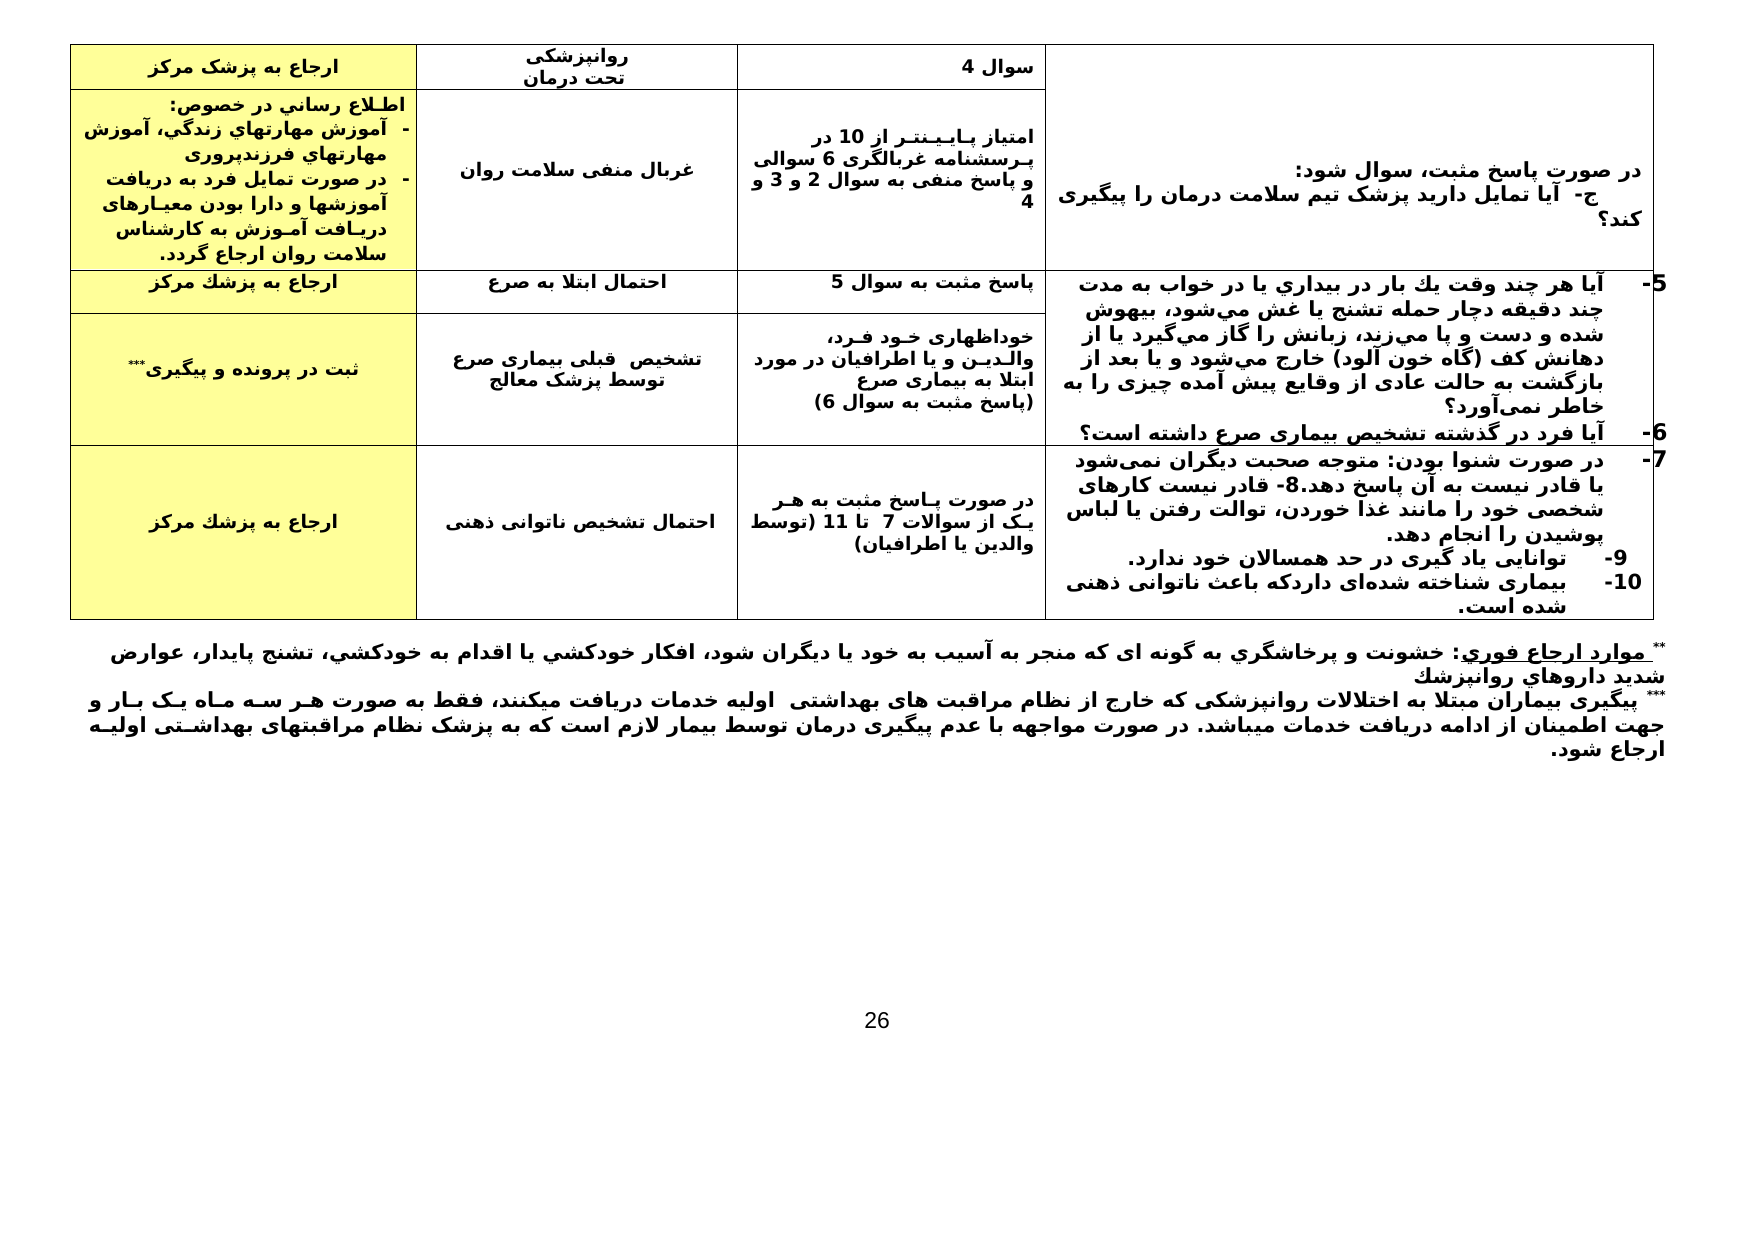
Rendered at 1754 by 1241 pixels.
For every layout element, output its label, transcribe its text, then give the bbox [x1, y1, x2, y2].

table_cell ارجاع به پزشك مركز [71, 446, 416, 619]
table_cell تشخیص قبلی بیماری صرع توسط پزشک معالج [417, 314, 737, 445]
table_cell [417, 45, 737, 89]
table_cell احتمال ابتلا به صرع [417, 271, 737, 313]
table_cell ارجاع به پزشك مركز [71, 271, 416, 313]
table_cell غربال منفی سلامت روان [417, 90, 737, 269]
table_cell پاسخ مثبت به سوال 5 [738, 271, 1045, 313]
table_cell احتمال تشخیص ناتوانی ذهنی [417, 446, 737, 619]
table_cell اطـلاع رساني در خصوص: آموزش مهارتهاي زندگي، آموزش مهارتهاي فرزندپروری در صورت تمایل فرد به دریافت آموزشها و دارا بودن معیـارهای دریـافت آمـوزش به کارشناس سلامت روان ارجاع گردد. [71, 90, 416, 269]
table_cell خوداظهاری خـود فـرد، والـدیـن و یا اطرافیان در مورد ابتلا به بیماری صرع (پاسخ مثبت به سوال 6) [738, 314, 1045, 445]
text *** پیگیری بیماران مبتلا به اختلالات روانپزشکی که خارج از نظام مراقبت های بهداشتی اولیه خدمات دریافت میکنند، فقط به صورت هر سه ماه یک بار و جهت اطمینان از ادامه دریافت خدمات میباشد. در صورت مواجهه با عدم پیگیری درمان توسط بیمار لازم است که به پزشک نظام مراقبتهای بهداشتی اولیه ارجاع شود. [88, 688, 1665, 761]
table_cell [738, 45, 1045, 89]
table_cell ثبت در پرونده و پیگیری*** [71, 314, 416, 445]
table_cell امتياز پـايـيـنتـر از 10 در پـرسشنامه غربالگری 6 سوالی و پاسخ منفی به سوال 2 و 3 و 4 [738, 90, 1045, 269]
table_cell آیا هر چند وقت يك بار در بيداري يا در خواب به مدت چند دقیقه دچار حمله تشنج يا غش مي‌شود، بيهوش شده و دست و پا مي‌زند، زبانش را گاز مي‌گيرد یا از دهانش كف (گاه خون آلود) خارج مي‌شود و یا بعد از بازگشت به حالت عادی از وقایع پیش آمده چیزی را به خاطر نمی‌آورد؟ آیا فرد در گذشته تشخیص بیماری صرع داشته است؟ [1046, 271, 1653, 445]
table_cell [71, 45, 416, 89]
table_cell در صورت پـاسخ مثبت به هـر یـک از سوالات 7 تا 11 (توسط والدین یا اطرافیان) [738, 446, 1045, 619]
text ** موارد ارجاع فوري: خشونت و پرخاشگري به گونه ای كه منجر به آسيب به خود يا ديگران شود، افكار خودكشي يا اقدام به خودكشي، تشنج پایدار، عوارض شديد داروهاي روانپزشك [88, 640, 1665, 688]
table_cell در صورت شنوا بودن: متوجه صحبت دیگران نمی‌شود یا قادر نیست به آن پاسخ دهد.8- قادر نیست کارهای شخصی خود را مانند غذا خوردن، توالت رفتن یا لباس پوشیدن را انجام دهد. توانایی یاد گیری در حد همسالان خود ندارد. بیماری شناخته شده‌ای داردکه باعث ناتوانی ذهنی شده است. [1046, 446, 1653, 619]
